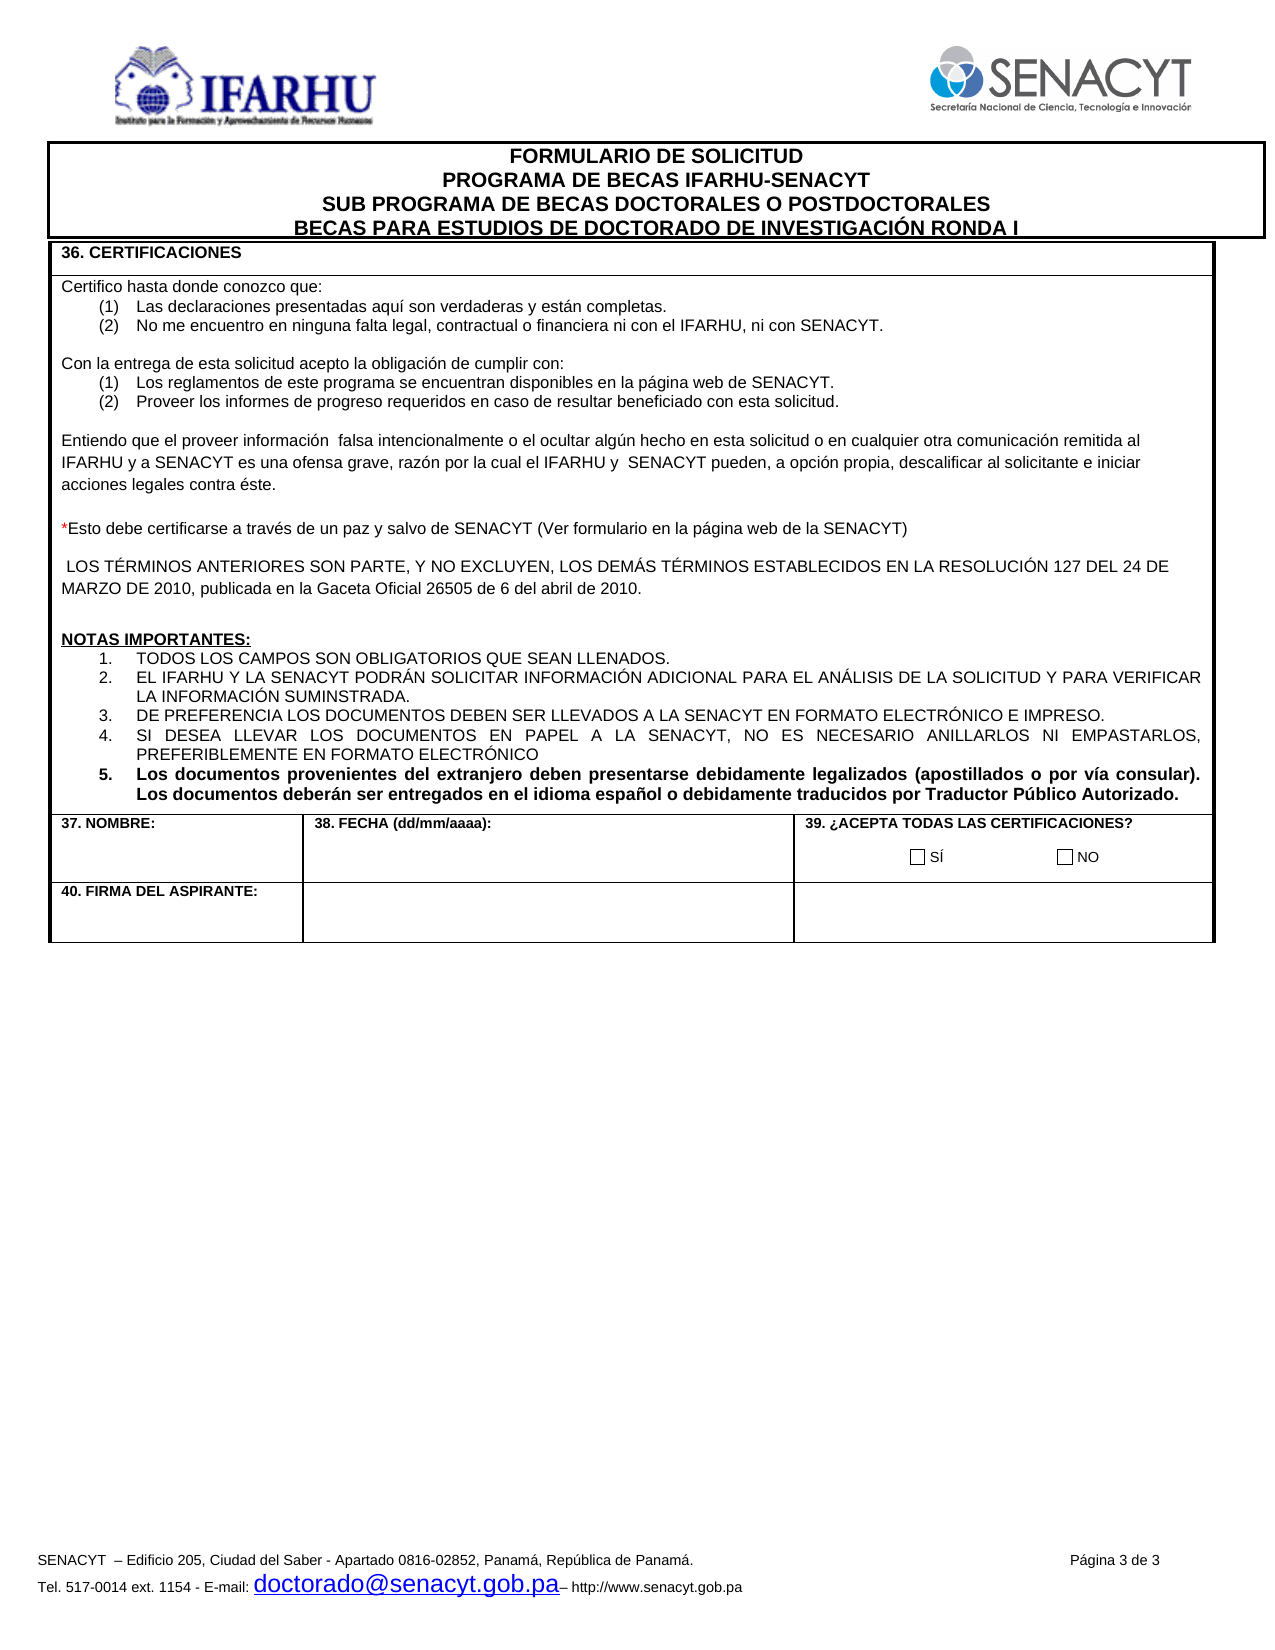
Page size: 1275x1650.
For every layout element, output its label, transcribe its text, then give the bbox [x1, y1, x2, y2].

table_header 36. CERTIFICACIONES [52, 243, 1212, 275]
table_cell [304, 883, 793, 942]
picture [930, 46, 1192, 112]
table_cell 40. FIRMA DEL ASPIRANTE: [52, 883, 302, 942]
picture [115, 46, 381, 133]
table_cell [795, 883, 1212, 942]
table_cell 38. FECHA (dd/mm/aaaa): [304, 815, 793, 882]
table_cell 39. ¿ACEPTa TODAS LAS CERTIFICACIONES? SÍ NO [795, 815, 1212, 882]
table_cell 37. NOMBRE: [52, 815, 302, 882]
table_cell Certifico hasta donde conozco que: Las declaraciones presentadas aquí son verdaderas y están completas. No me encuentro en ninguna falta legal, contractual o financiera ni con el IFARHU, ni con SENACYT. Con la entrega de esta solicitud acepto la obligación de cumplir con: Los reglamentos de este programa se encuentran disponibles en la página web de SENACYT. Proveer los informes de progreso requeridos en caso de resultar beneficiado con esta solicitud. Entiendo que el proveer información falsa intencionalmente o el ocultar algún hecho en esta solicitud o en cualquier otra comunicación remitida al IFARHU y a SENACYT es una ofensa grave, razón por la cual el IFARHU y SENACYT pueden, a opción propia, descalificar al solicitante e iniciar acciones legales contra éste. *Esto debe certificarse a través de un paz y salvo de SENACYT (Ver formulario en la página web de la SENACYT) LOS TÉRMINOS ANTERIORES SON PARTE, Y NO EXCLUYEN, LOS DEMÁS TÉRMINOS ESTABLECIDOS EN LA RESOLUCIÓN 127 DEL 24 DE MARZO DE 2010, publicada en la Gaceta Oficial 26505 de 6 del abril de 2010. NOTAS IMPORTANTES: TODOS LOS CAMPOS SON OBLIGATORIOS QUE SEAN LLENADOS. EL IFARHU Y LA SENACYT PODRÁN SOLICITAR INFORMACIÓN ADICIONAL PARA EL ANÁLISIS DE LA SOLICITUD Y PARA VERIFICAR LA INFORMACIÓN SUMINSTRADA. DE PREFERENCIA LOS DOCUMENTOS DEBEN SER LLEVADOS A LA SENACYT EN FORMATO ELECTRÓNICO E IMPRESO. SI DESEA LLEVAR LOS DOCUMENTOS EN PAPEL A LA SENACYT, NO ES NECESARIO ANILLARLOS NI EMPASTARLOS, PREFERIBLEMENTE EN FORMATO ELECTRÓNICO Los documentos provenientes del extranjero deben presentarse debidamente legalizados (apostillados o por vía consular). Los documentos deberán ser entregados en el idioma español o debidamente traducidos por Traductor Público Autorizado. [52, 276, 1212, 814]
